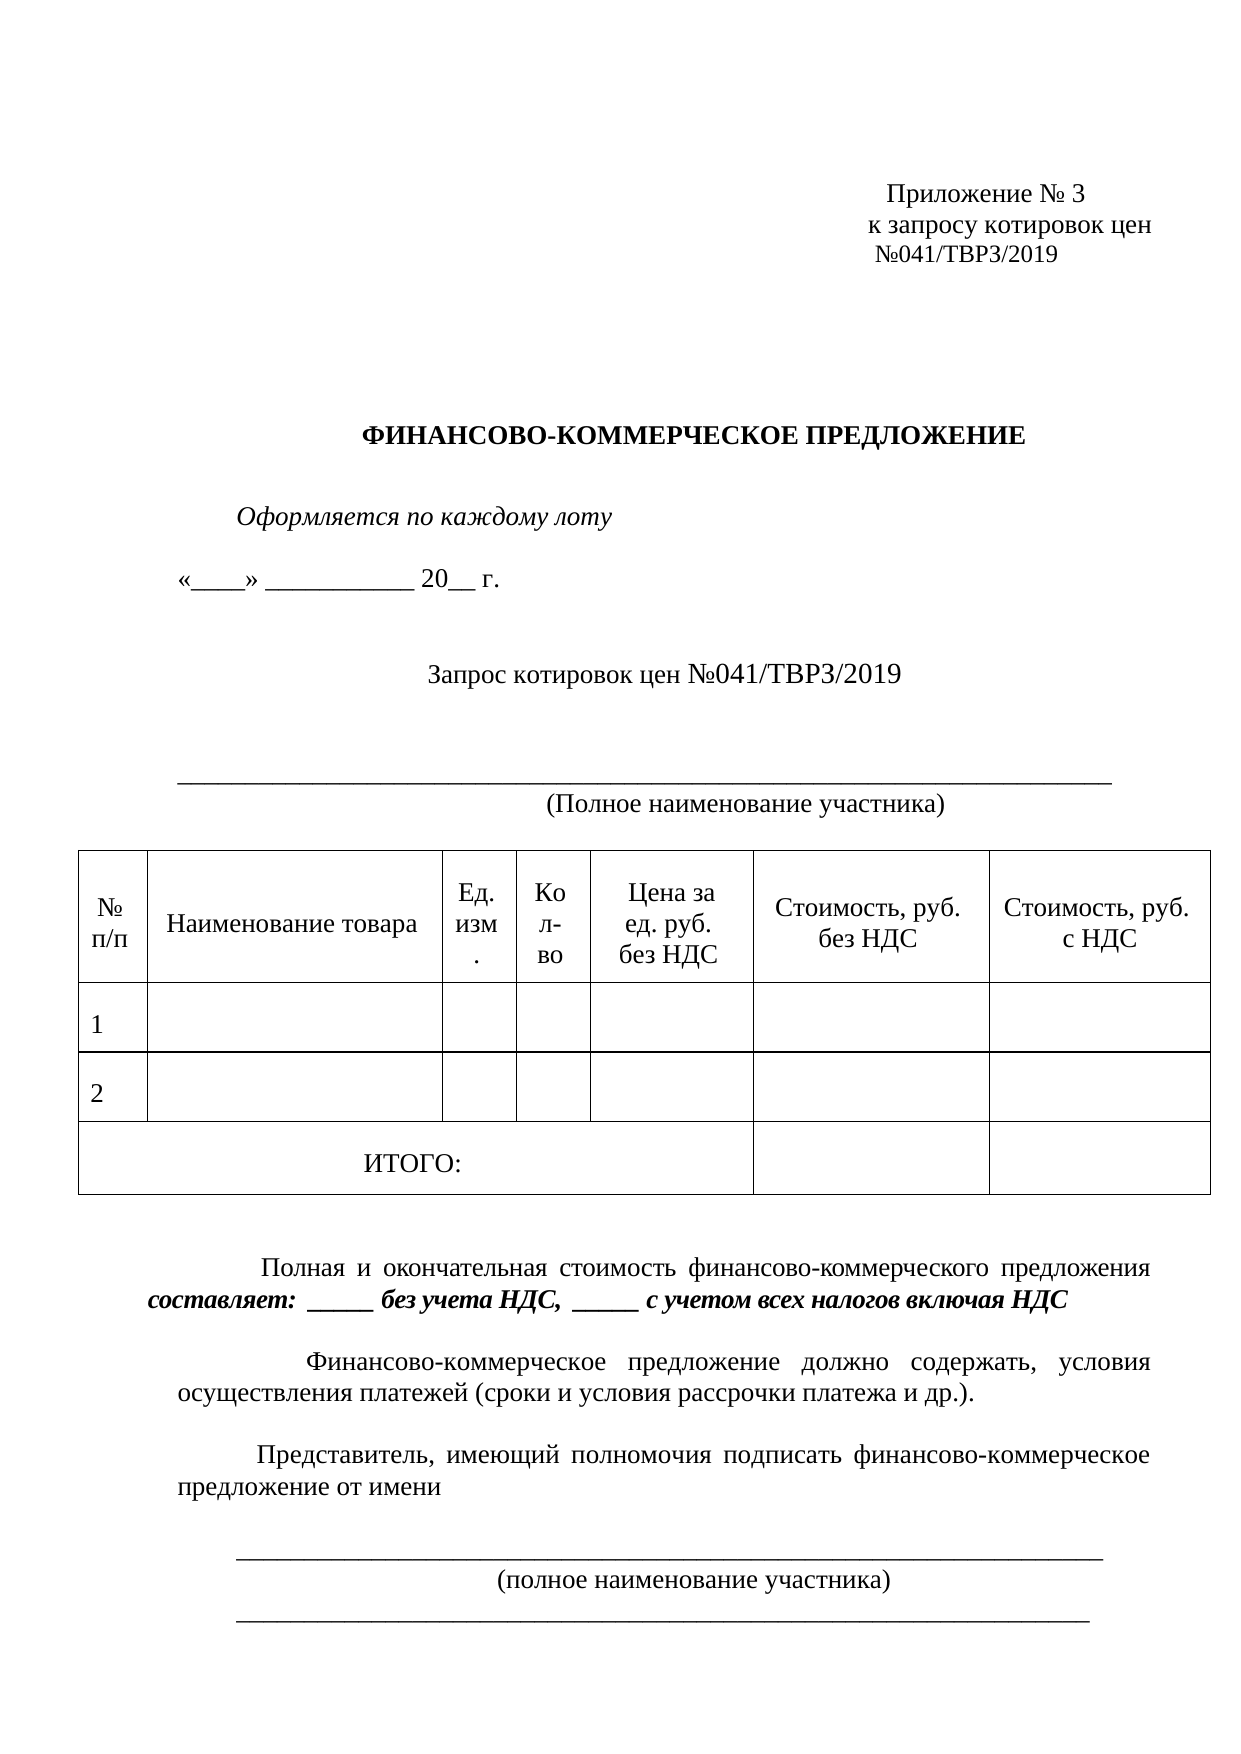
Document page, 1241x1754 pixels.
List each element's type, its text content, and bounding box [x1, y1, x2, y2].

table_cell [754, 1122, 989, 1194]
table_cell ИТОГО: [79, 1122, 753, 1194]
text Запрос котировок цен №041/ТВРЗ/2019 [177, 656, 1152, 689]
table_cell 2 [79, 1053, 147, 1121]
table_cell [148, 1053, 442, 1121]
table_cell [754, 1053, 989, 1121]
text «____» ___________ 20__ г. [177, 562, 1152, 593]
text к запросу котировок цен [177, 208, 1152, 239]
table_header Цена за ед. руб. без НДС [591, 851, 753, 982]
table_header Наименование товара [148, 851, 442, 982]
table_header № п/п [79, 851, 147, 982]
list Финансово-коммерческое предложение должно содержать, условия осуществления платежей (сроки и условия рассрочки платежа и др.). [177, 1345, 1152, 1407]
text №041/ТВРЗ/2019 [177, 239, 1152, 268]
table_header Ед. изм. [443, 851, 516, 982]
table_header Стоимость, руб. с НДС [990, 851, 1210, 982]
text Оформляется по каждому лоту [177, 494, 1152, 531]
table_cell [591, 983, 753, 1051]
table_cell [443, 1053, 516, 1121]
table_cell [517, 983, 590, 1051]
table_cell [990, 1053, 1210, 1121]
table_cell [148, 983, 442, 1051]
table_cell [754, 983, 989, 1051]
table_cell [517, 1053, 590, 1121]
text Полная и окончательная стоимость финансово-коммерческого предложения составляет: _____ без учета НДС, _____ с учетом всех налогов включая НДС [148, 1252, 1152, 1314]
table_cell [443, 983, 516, 1051]
table_header Стоимость, руб. без НДС [754, 851, 989, 982]
text (полное наименование участника) [177, 1563, 1152, 1594]
table_cell [990, 983, 1210, 1051]
text (Полное наименование участника) [472, 787, 1152, 819]
text _____________________________________________________________________ [177, 756, 1152, 787]
table_cell [591, 1053, 753, 1121]
text Приложение № 3 [177, 177, 1152, 208]
table_cell 1 [79, 983, 147, 1051]
table_header Кол-во [517, 851, 590, 982]
text Представитель, имеющий полномочия подписать финансово-коммерческое предложение от имени [177, 1438, 1152, 1501]
table_cell [990, 1122, 1210, 1194]
text ФИНАНСОВО-КОММЕРЧЕСКОЕ ПРЕДЛОЖЕНИЕ [177, 412, 1152, 450]
text _______________________________________________________________ [177, 1594, 1152, 1625]
text ________________________________________________________________ [177, 1532, 1152, 1563]
